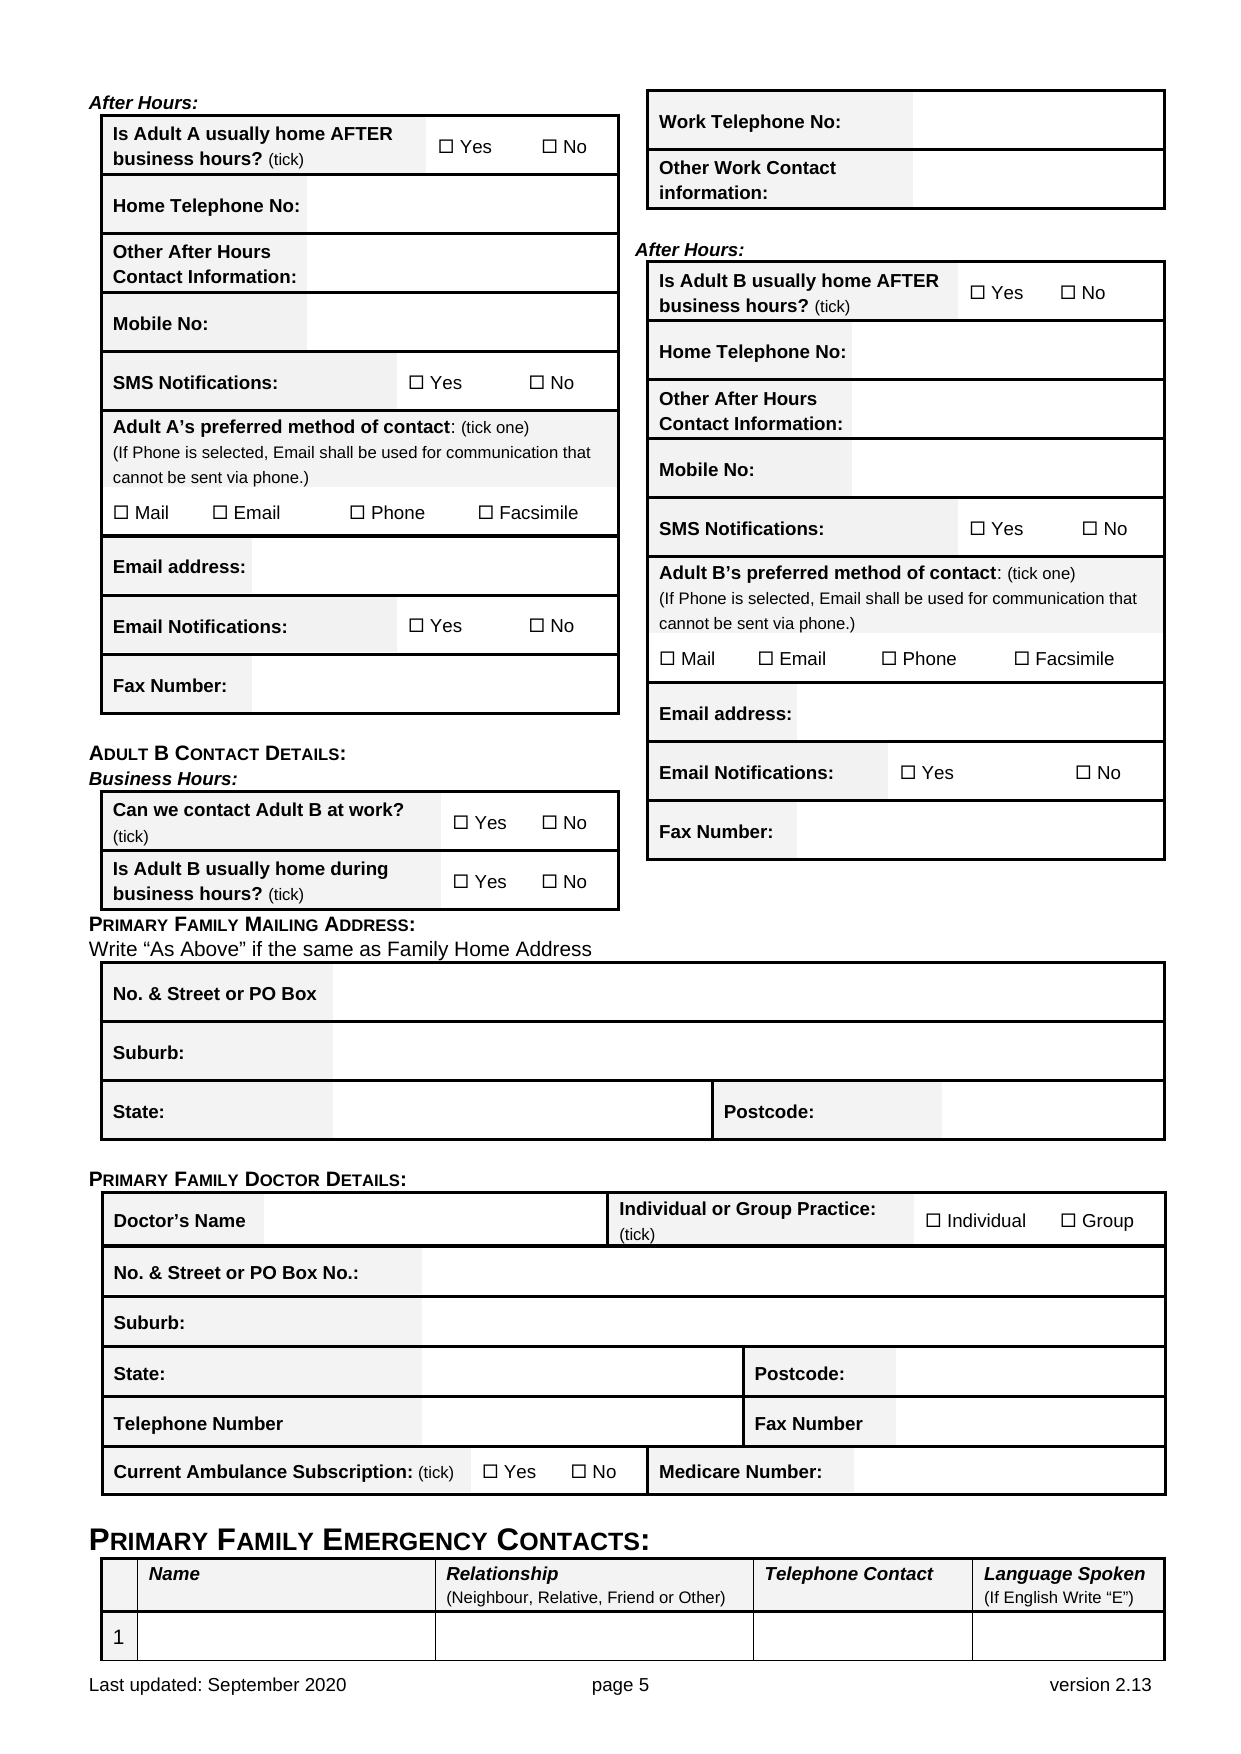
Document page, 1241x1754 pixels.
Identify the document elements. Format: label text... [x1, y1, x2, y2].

table_cell Email Notifications: [103, 597, 397, 652]
table_cell No [559, 1448, 646, 1492]
table_cell [103, 1585, 137, 1610]
table_header Yes [958, 263, 1048, 319]
table_cell No [1070, 499, 1163, 555]
table_cell (Neighbour, Relative, Friend or Other) [436, 1585, 753, 1610]
table_cell (If English Write “E”) [973, 1585, 1163, 1610]
table_cell Adult B’s preferred method of contact: (tick one) (If Phone is selected, Email shall be used for communication that cannot be sent via phone.) [649, 558, 1163, 633]
table_cell Mobile No: [103, 294, 307, 350]
table_header Can we contact Adult B at work? (tick) [103, 793, 441, 849]
table_cell [855, 1448, 1164, 1492]
table_cell [914, 92, 1163, 148]
subtitle Business Hours: [89, 765, 605, 790]
subtitle Primary Family Mailing Address: [89, 911, 1152, 936]
table_cell Suburb: [103, 1023, 333, 1079]
table_cell Home Telephone No: [649, 322, 852, 378]
table_cell Email Notifications: [649, 743, 888, 799]
table_cell Yes [888, 743, 1064, 799]
table_cell No [530, 852, 617, 908]
table_cell Phone [338, 487, 466, 534]
table_cell Current Ambulance Subscription: (tick) [104, 1448, 471, 1492]
table_header [264, 1194, 606, 1244]
table_cell [798, 684, 1163, 740]
table_cell Email [746, 633, 869, 681]
table_cell [422, 1398, 742, 1445]
table_cell [422, 1298, 1164, 1345]
table_cell Email [200, 487, 338, 534]
table_cell [138, 1585, 435, 1610]
table_header No. & Street or PO Box [103, 964, 333, 1020]
table_cell State: [103, 1082, 333, 1138]
table_cell Mail [103, 487, 200, 534]
table_cell Mobile No: [649, 440, 852, 496]
table_header Individual [914, 1194, 1049, 1244]
table_cell [422, 1348, 742, 1395]
table_cell 1 [103, 1613, 137, 1660]
table_cell Medicare Number: [649, 1448, 854, 1492]
table_cell SMS Notifications: [103, 353, 397, 409]
table_header Name [138, 1560, 435, 1585]
table_cell [333, 1023, 1163, 1079]
table_cell Yes [397, 353, 517, 409]
subtitle Primary Family Doctor Details: [89, 1166, 1152, 1191]
table_cell [307, 235, 617, 291]
table_cell Yes [397, 597, 517, 652]
table_cell [852, 440, 1163, 496]
table_cell [252, 656, 617, 712]
table_cell Telephone Number [104, 1398, 422, 1445]
table_cell Fax Number: [103, 656, 252, 712]
text Write “As Above” if the same as Family Home Address [89, 936, 1152, 961]
table_header [333, 964, 1163, 1020]
table_header No [1048, 263, 1163, 319]
table_cell [914, 151, 1163, 207]
table_cell Is Adult B usually home during business hours? (tick) [103, 852, 441, 908]
table_cell Other Work Contact information: [649, 151, 913, 207]
table_header Individual or Group Practice: (tick) [609, 1194, 914, 1244]
table_cell Yes [471, 1448, 559, 1492]
table_cell [138, 1613, 435, 1660]
table_cell Yes [958, 499, 1070, 555]
table_cell [896, 1398, 1164, 1445]
table_cell Phone [869, 633, 1002, 681]
table_header Language Spoken [973, 1560, 1163, 1585]
table_cell Yes [441, 852, 530, 908]
table_header Yes [426, 117, 530, 173]
table_cell No. & Street or PO Box No.: [104, 1248, 422, 1294]
subtitle After Hours: [635, 235, 1152, 260]
table_header Group [1049, 1194, 1164, 1244]
table_header No [530, 793, 617, 849]
table_header Telephone Contact [754, 1560, 972, 1585]
subtitle After Hours: [89, 89, 605, 114]
subtitle Adult B Contact Details: [89, 740, 605, 765]
table_cell [798, 802, 1163, 858]
table_header Is Adult B usually home AFTER business hours? (tick) [649, 263, 958, 319]
table_cell [422, 1248, 1164, 1294]
table_cell Facsimile [1002, 633, 1163, 681]
table_header Doctor’s Name [104, 1194, 264, 1244]
table_cell [754, 1585, 972, 1610]
table_header No [530, 117, 617, 173]
table_cell Fax Number [745, 1398, 896, 1445]
table_header Yes [441, 793, 530, 849]
table_cell Email address: [103, 538, 252, 593]
table_header Is Adult A usually home AFTER business hours? (tick) [103, 117, 426, 173]
table_cell [307, 176, 617, 232]
table_cell Other After Hours Contact Information: [103, 235, 307, 291]
table_cell [436, 1613, 753, 1660]
table_cell [754, 1613, 972, 1660]
table_cell Other After Hours Contact Information: [649, 381, 852, 437]
table_cell No [517, 597, 617, 652]
table_cell No [1064, 743, 1163, 799]
table_cell [942, 1082, 1163, 1138]
table_cell No [517, 353, 617, 409]
table_cell [307, 294, 617, 350]
subtitle Primary Family Emergency Contacts: [89, 1521, 1152, 1557]
table_cell Fax Number: [649, 802, 797, 858]
table_header [103, 1560, 137, 1585]
table_cell Work Telephone No: [649, 92, 913, 148]
table_cell Postcode: [745, 1348, 896, 1395]
table_cell [333, 1082, 711, 1138]
table_cell [852, 322, 1163, 378]
table_cell Mail [649, 633, 746, 681]
table_cell SMS Notifications: [649, 499, 958, 555]
table_cell [896, 1348, 1164, 1395]
table_cell [252, 538, 617, 593]
table_cell [973, 1613, 1163, 1660]
table_cell Email address: [649, 684, 797, 740]
table_cell Facsimile [466, 487, 617, 534]
table_cell Postcode: [714, 1082, 942, 1138]
table_cell Home Telephone No: [103, 176, 307, 232]
table_header Relationship [436, 1560, 753, 1585]
table_cell Adult A’s preferred method of contact: (tick one) (If Phone is selected, Email shall be used for communication that cannot be sent via phone.) [103, 412, 617, 487]
table_cell Suburb: [104, 1298, 422, 1345]
table_cell [852, 381, 1163, 437]
table_cell State: [104, 1348, 422, 1395]
